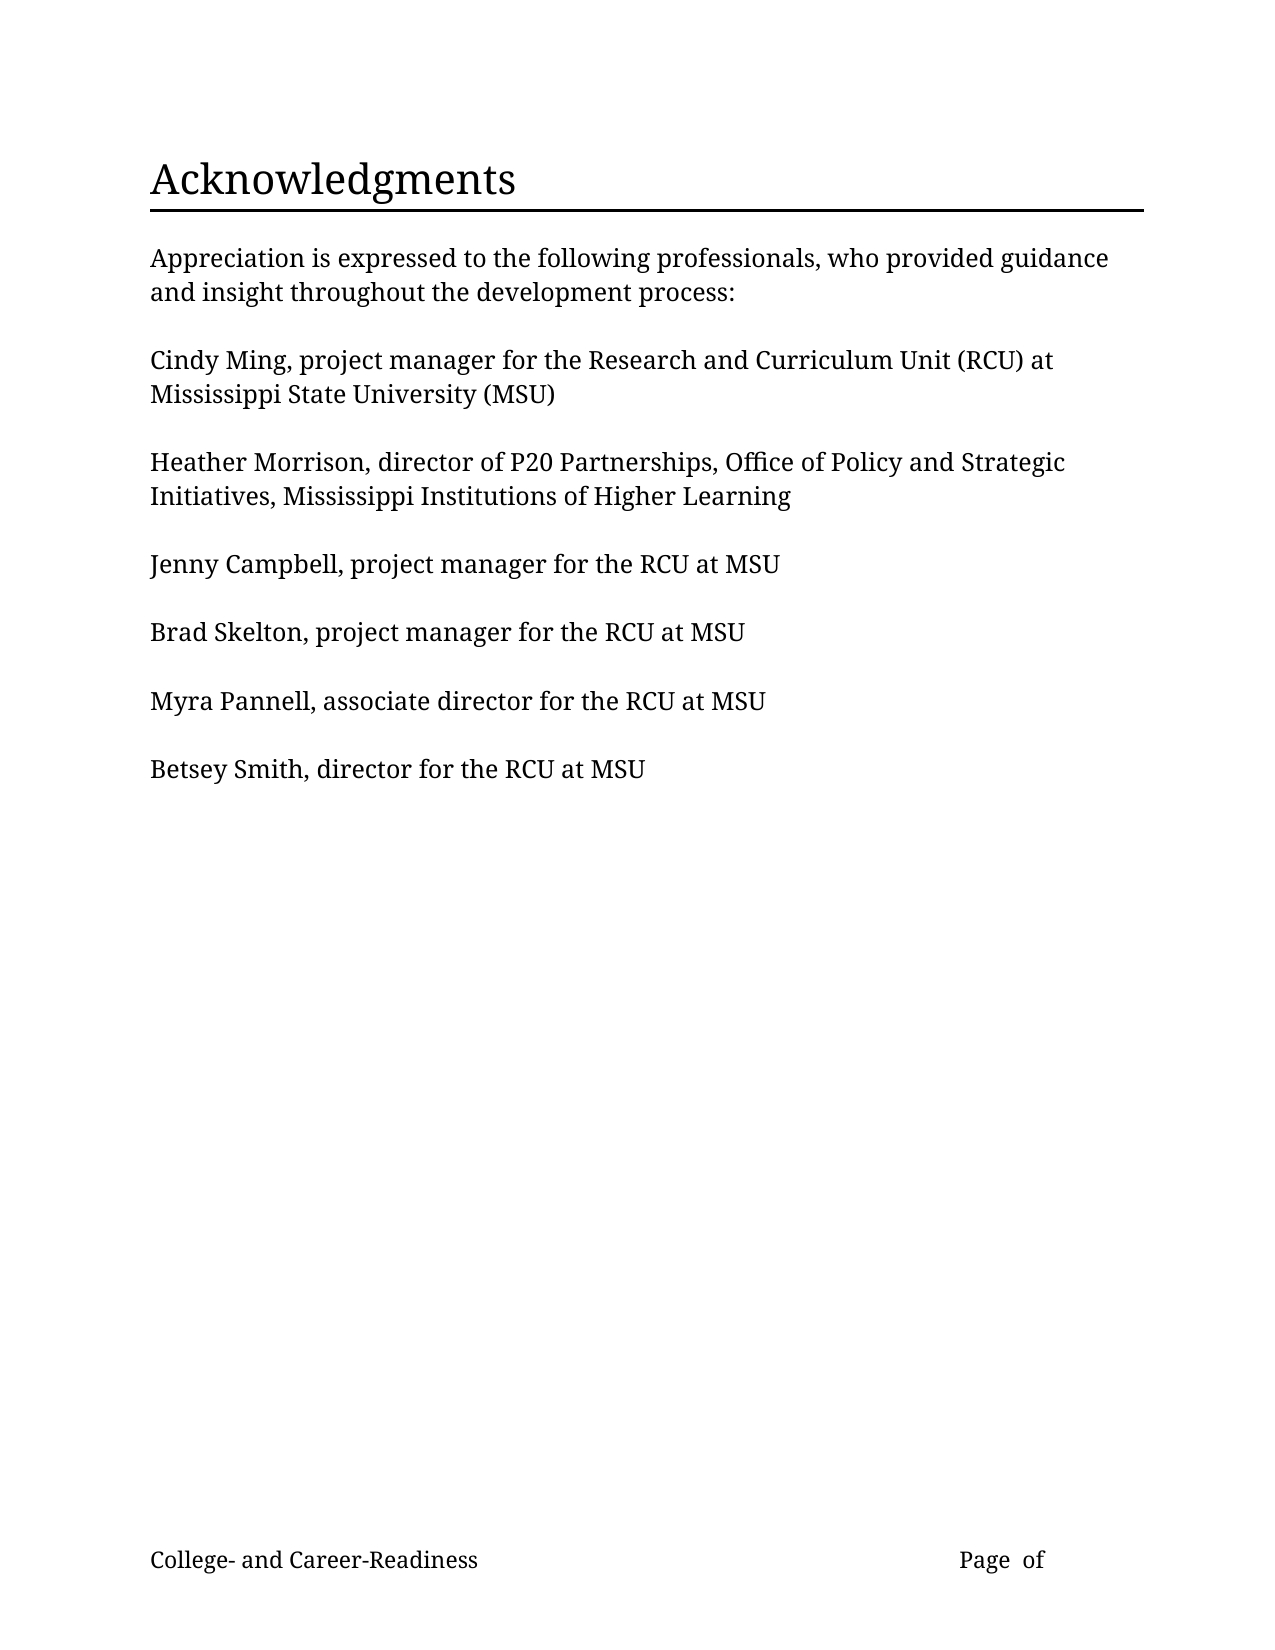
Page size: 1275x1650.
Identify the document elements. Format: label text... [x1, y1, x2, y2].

text Brad Skelton, project manager for the RCU at MSU [150, 615, 1144, 649]
text Betsey Smith, director for the RCU at MSU [150, 751, 1144, 785]
text Appreciation is expressed to the following professionals, who provided guidance and insight throughout the development process: [150, 240, 1144, 308]
text Heather Morrison, director of P20 Partnerships, Office of Policy and Strategic Initiatives, Mississippi Institutions of Higher Learning [150, 445, 1144, 513]
text Jenny Campbell, project manager for the RCU at MSU [150, 547, 1144, 581]
text Cindy Ming, project manager for the Research and Curriculum Unit (RCU) at Mississippi State University (MSU) [150, 343, 1144, 411]
text Myra Pannell, associate director for the RCU at MSU [150, 683, 1144, 717]
subtitle Acknowledgments [150, 150, 1144, 209]
